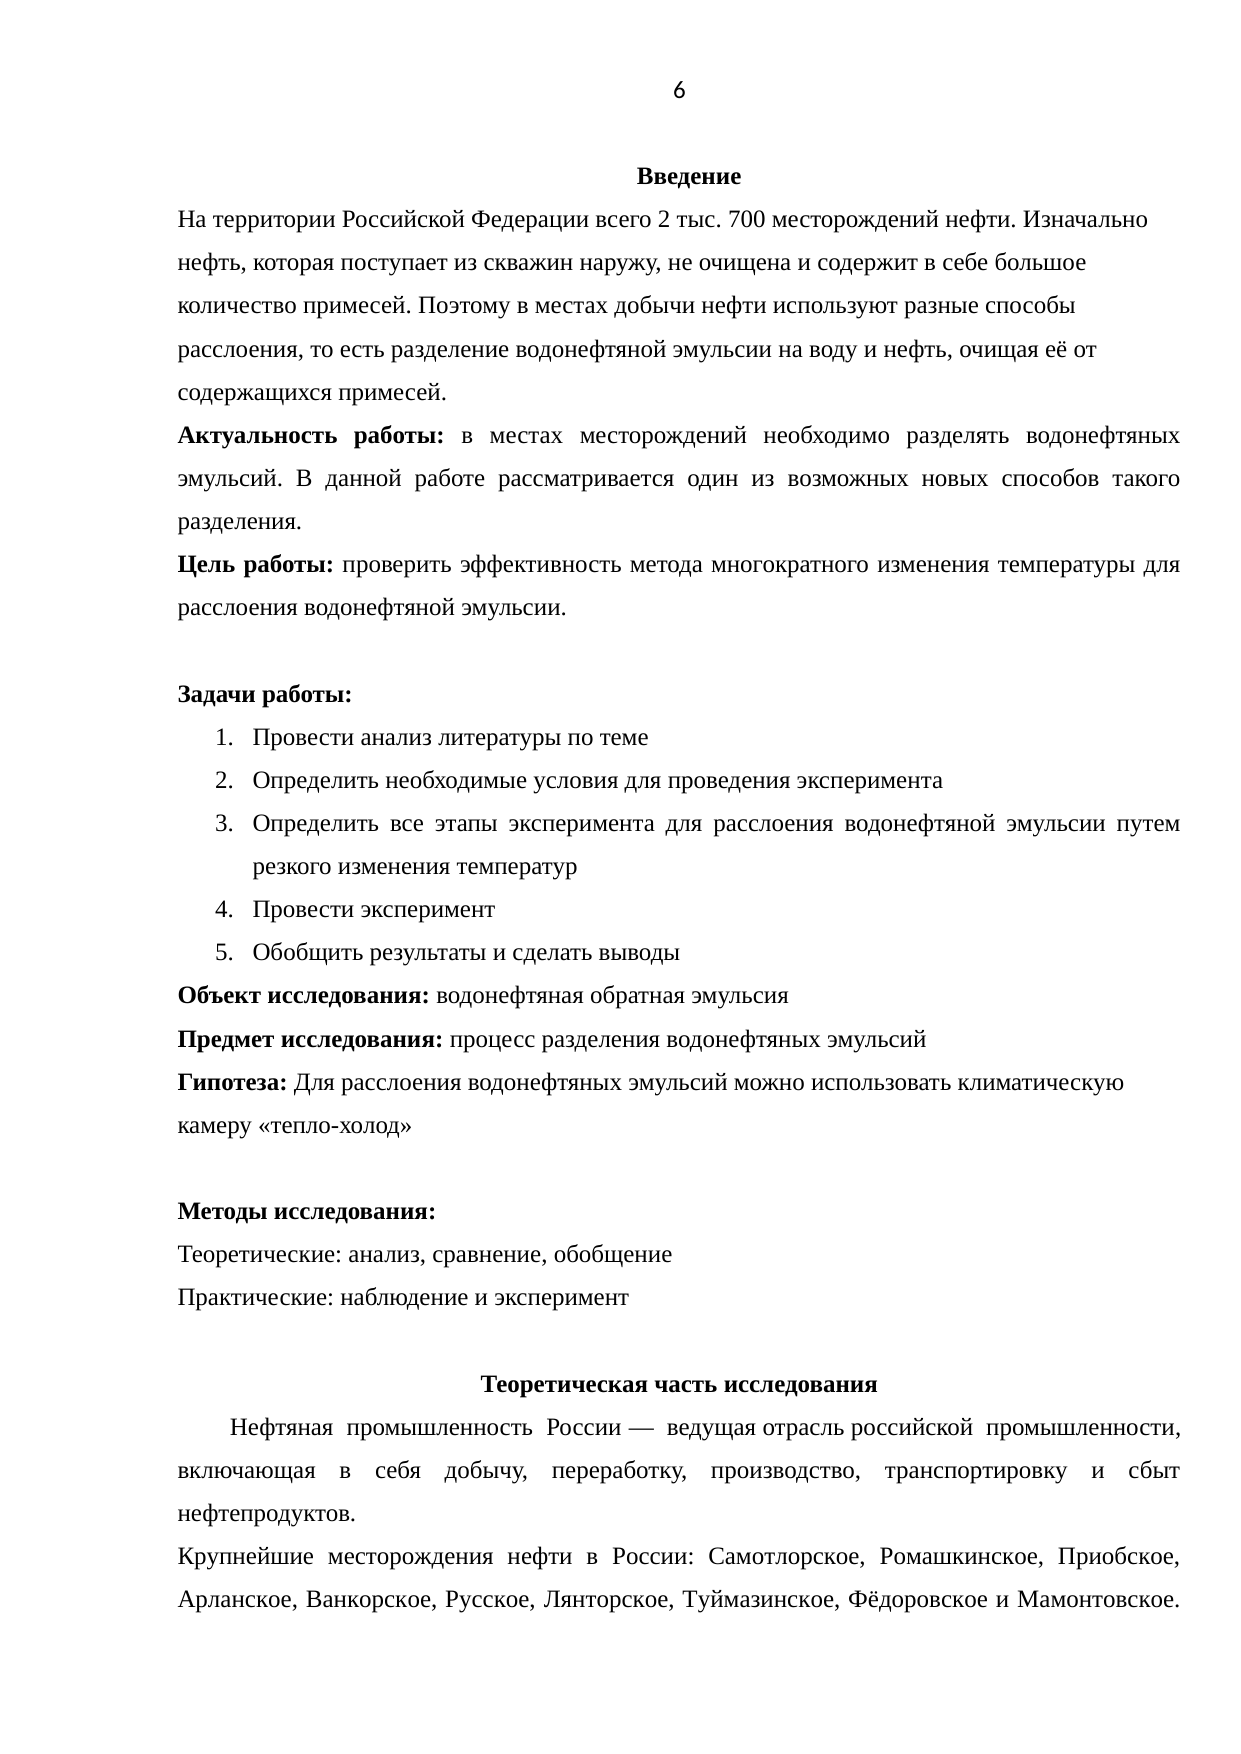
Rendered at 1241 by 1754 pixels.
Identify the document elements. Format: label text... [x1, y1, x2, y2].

list Актуальность работы: в местах месторождений необходимо разделять водонефтяных эмульсий. В данной работе рассматривается один из возможных новых способов такого разделения. [177, 420, 1181, 535]
text Практические: наблюдение и эксперимент [177, 1282, 1181, 1311]
list Провести анализ литературы по теме [215, 722, 1181, 751]
text Нефтяная промышленность России — ведущая отрасль российской промышленности, включающая в себя добычу, переработку, производство, транспортировку и сбыт нефтепродуктов. [177, 1412, 1181, 1455]
text На территории Российской Федерации всего 2 тыс. 700 месторождений нефти. Изначально нефть, которая поступает из скважин наружу, не очищена и содержит в себе большое количество примесей. Поэтому в местах добычи нефти используют разные способы расслоения, то есть разделение водонефтяной эмульсии на воду и нефть, очищая её от содержащихся примесей. [177, 204, 1181, 406]
text Методы исследования: [177, 1196, 1181, 1225]
text Предмет исследования: процесс разделения водонефтяных эмульсий [177, 1024, 1181, 1052]
list Определить необходимые условия для проведения эксперимента [215, 765, 1181, 794]
list Задачи работы: [177, 679, 1181, 707]
list Провести эксперимент [215, 894, 1181, 923]
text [177, 1541, 1181, 1613]
text Нефтяная промышленность России — ведущая отрасль российской промышленности, включающая в себя добычу, переработку, производство, транспортировку и сбыт нефтепродуктов. [177, 1484, 1181, 1527]
list Определить все этапы эксперимента для расслоения водонефтяной эмульсии путем резкого изменения температур [215, 808, 1181, 880]
text Гипотеза: Для расслоения водонефтяных эмульсий можно использовать климатическую камеру «тепло-холод» [177, 1067, 1181, 1139]
text Введение [177, 161, 1201, 190]
text Теоретическая часть исследования [177, 1369, 1181, 1397]
text Объект исследования: водонефтяная обратная эмульсия [177, 981, 1181, 1009]
list Обобщить результаты и сделать выводы [215, 937, 1181, 966]
text Цель работы: проверить эффективность метода многократного изменения температуры для расслоения водонефтяной эмульсии. [177, 549, 1181, 621]
text Теоретические: анализ, сравнение, обобщение [177, 1239, 1181, 1268]
